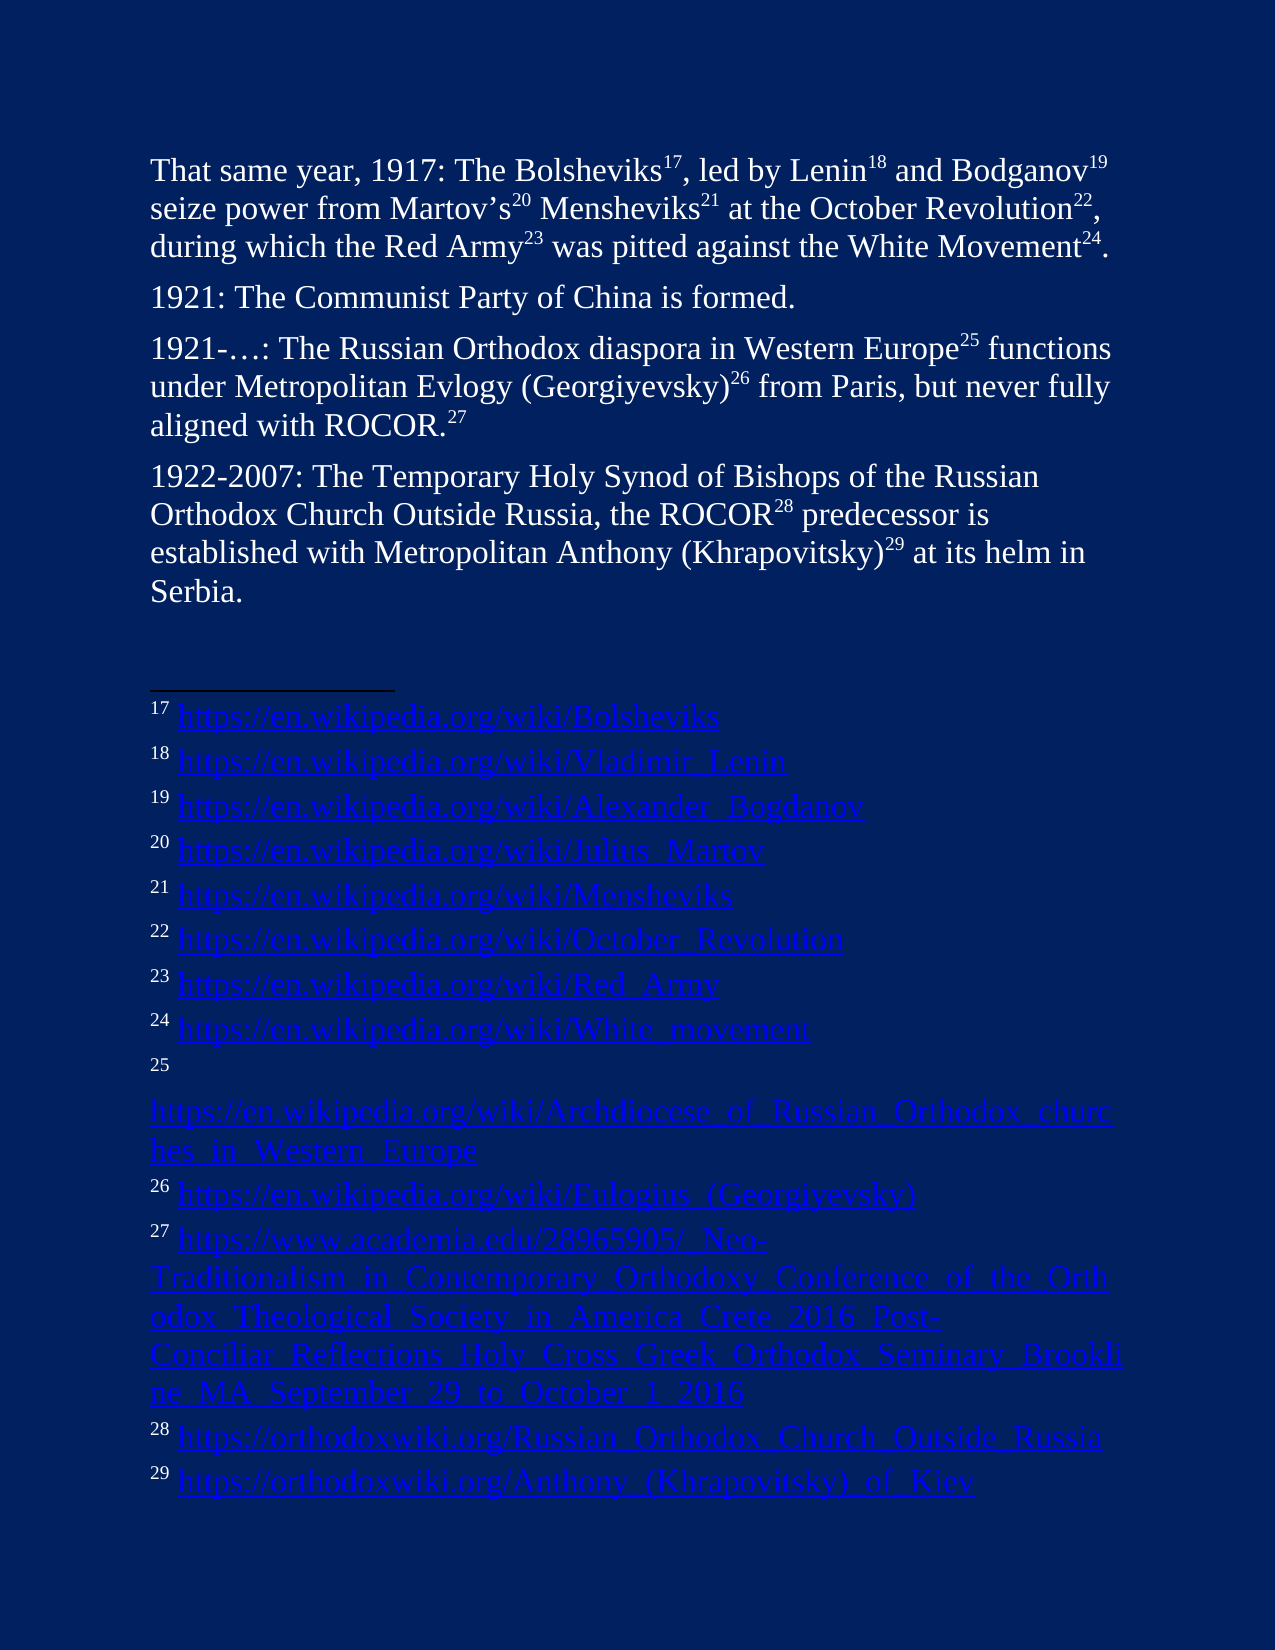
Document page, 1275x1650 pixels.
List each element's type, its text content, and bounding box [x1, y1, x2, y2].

text 1921: The Communist Party of China is formed. [150, 277, 1125, 316]
text 1921-…: The Russian Orthodox diaspora in Western Europe functions under Metropolitan Evlogy (Georgiyevsky) from Paris, but never fully aligned with ROCOR. [150, 328, 1125, 443]
text 1922-2007: The Temporary Holy Synod of Bishops of the Russian Orthodox Church Outside Russia, the ROCOR predecessor is established with Metropolitan Anthony (Khrapovitsky) at its helm in Serbia. [150, 456, 1125, 609]
text That same year, 1917: The Bolsheviks, led by Lenin and Bodganov seize power from Martov’s Mensheviks at the October Revolution, during which the Red Army was pitted against the White Movement. [150, 150, 1125, 265]
